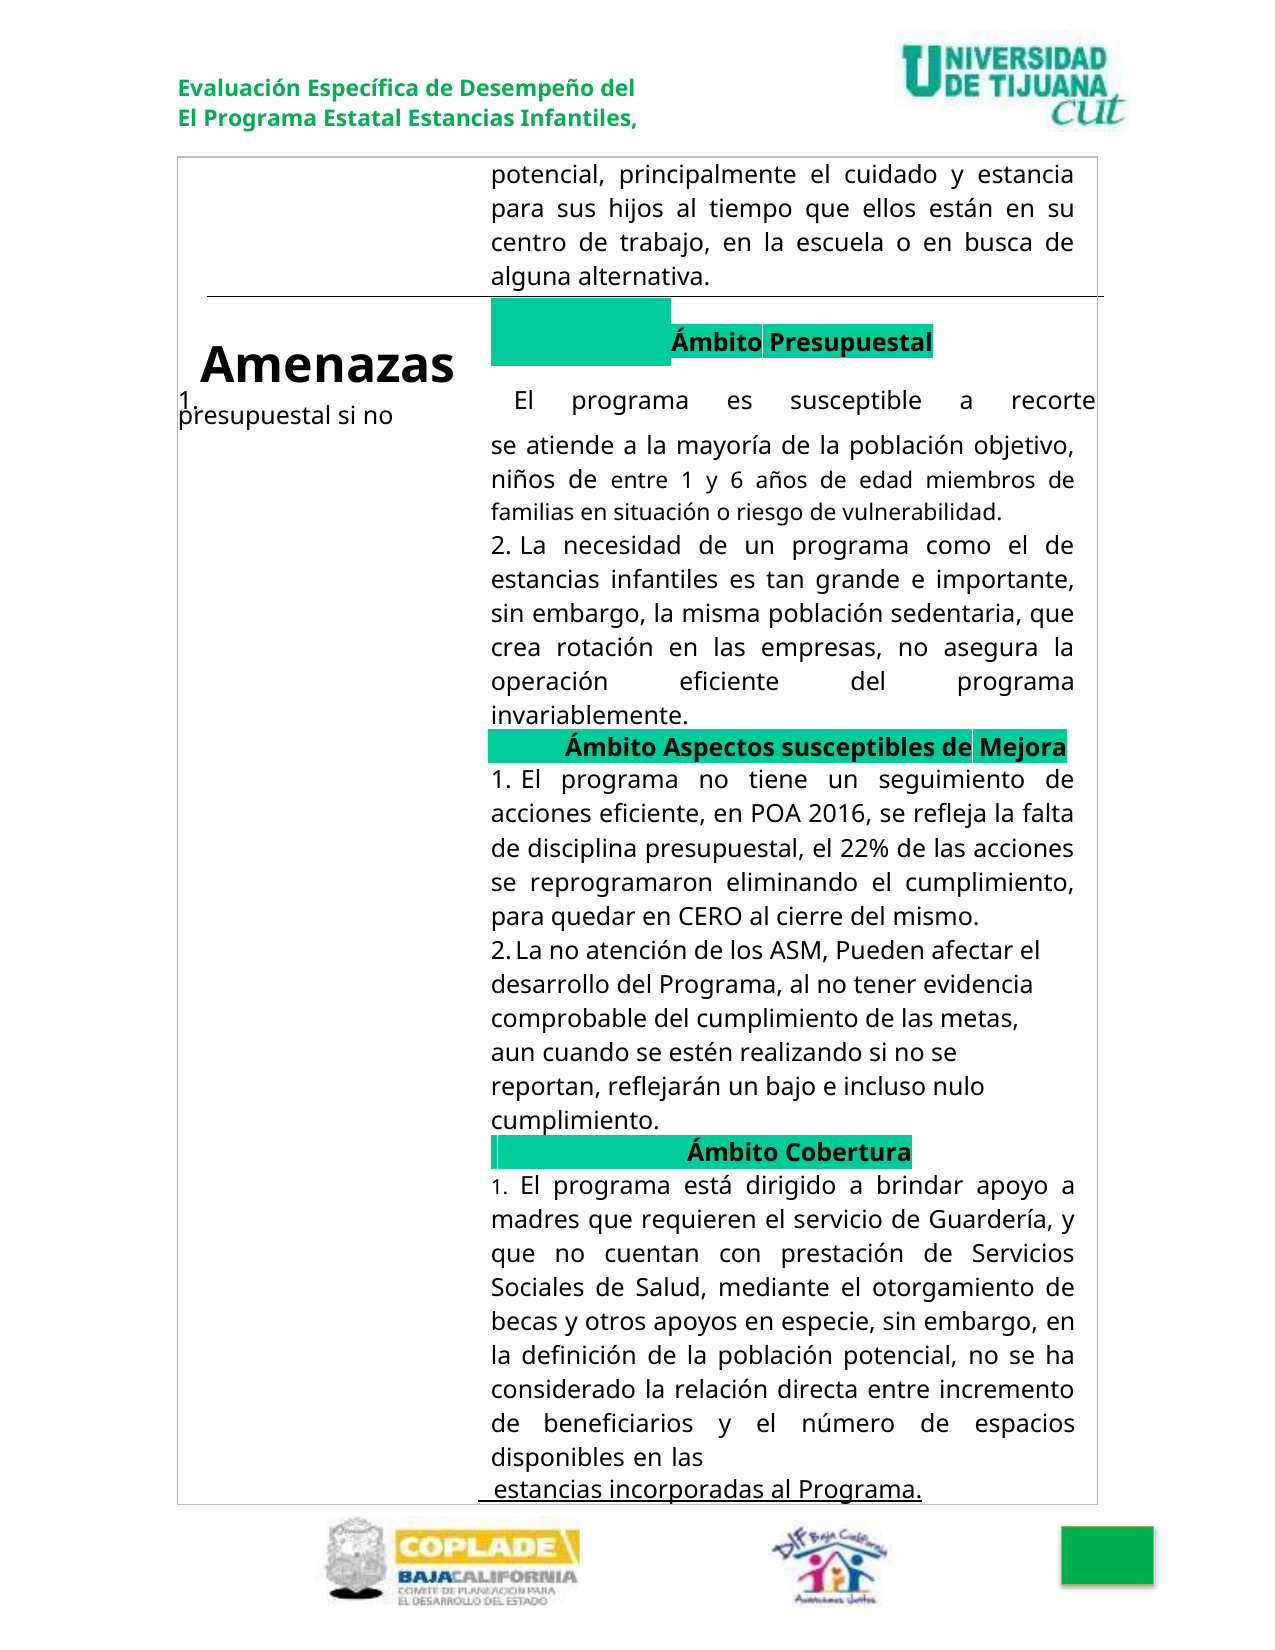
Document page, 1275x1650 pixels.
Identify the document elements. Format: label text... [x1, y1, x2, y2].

picture [314, 1516, 580, 1607]
picture [767, 1519, 896, 1615]
picture [894, 30, 1130, 132]
picture [1053, 1522, 1162, 1596]
table_header potencial, principalmente el cuidado y estancia para sus hijos al tiempo que ellos están en su centro de trabajo, en la escuela o en busca de alguna alternativa. Amenazas Ámbito Presupuestal El programa es susceptible a recorte presupuestal si no se atiende a la mayoría de la población objetivo, niños de entre 1 y 6 años de edad miembros de familias en situación o riesgo de vulnerabilidad. La necesidad de un programa como el de estancias infantiles es tan grande e importante, sin embargo, la misma población sedentaria, que crea rotación en las empresas, no asegura la operación eficiente del programa invariablemente. Ámbito Aspectos susceptibles de Mejora El programa no tiene un seguimiento de acciones eficiente, en POA 2016, se refleja la falta de disciplina presupuestal, el 22% de las acciones se reprogramaron eliminando el cumplimiento, para quedar en CERO al cierre del mismo. La no atención de los ASM, Pueden afectar el desarrollo del Programa, al no tener evidencia comprobable del cumplimiento de las metas, aun cuando se estén realizando si no se reportan, reflejarán un bajo e incluso nulo cumplimiento. Ámbito Cobertura 1. El programa está dirigido a brindar apoyo a madres que requieren el servicio de Guardería, y que no cuentan con prestación de Servicios Sociales de Salud, mediante el otorgamiento de becas y otros apoyos en especie, sin embargo, en la definición de la población potencial, no se ha considerado la relación directa entre incremento de beneficiarios y el número de espacios disponibles en las estancias incorporadas al Programa. [178, 158, 1097, 1504]
